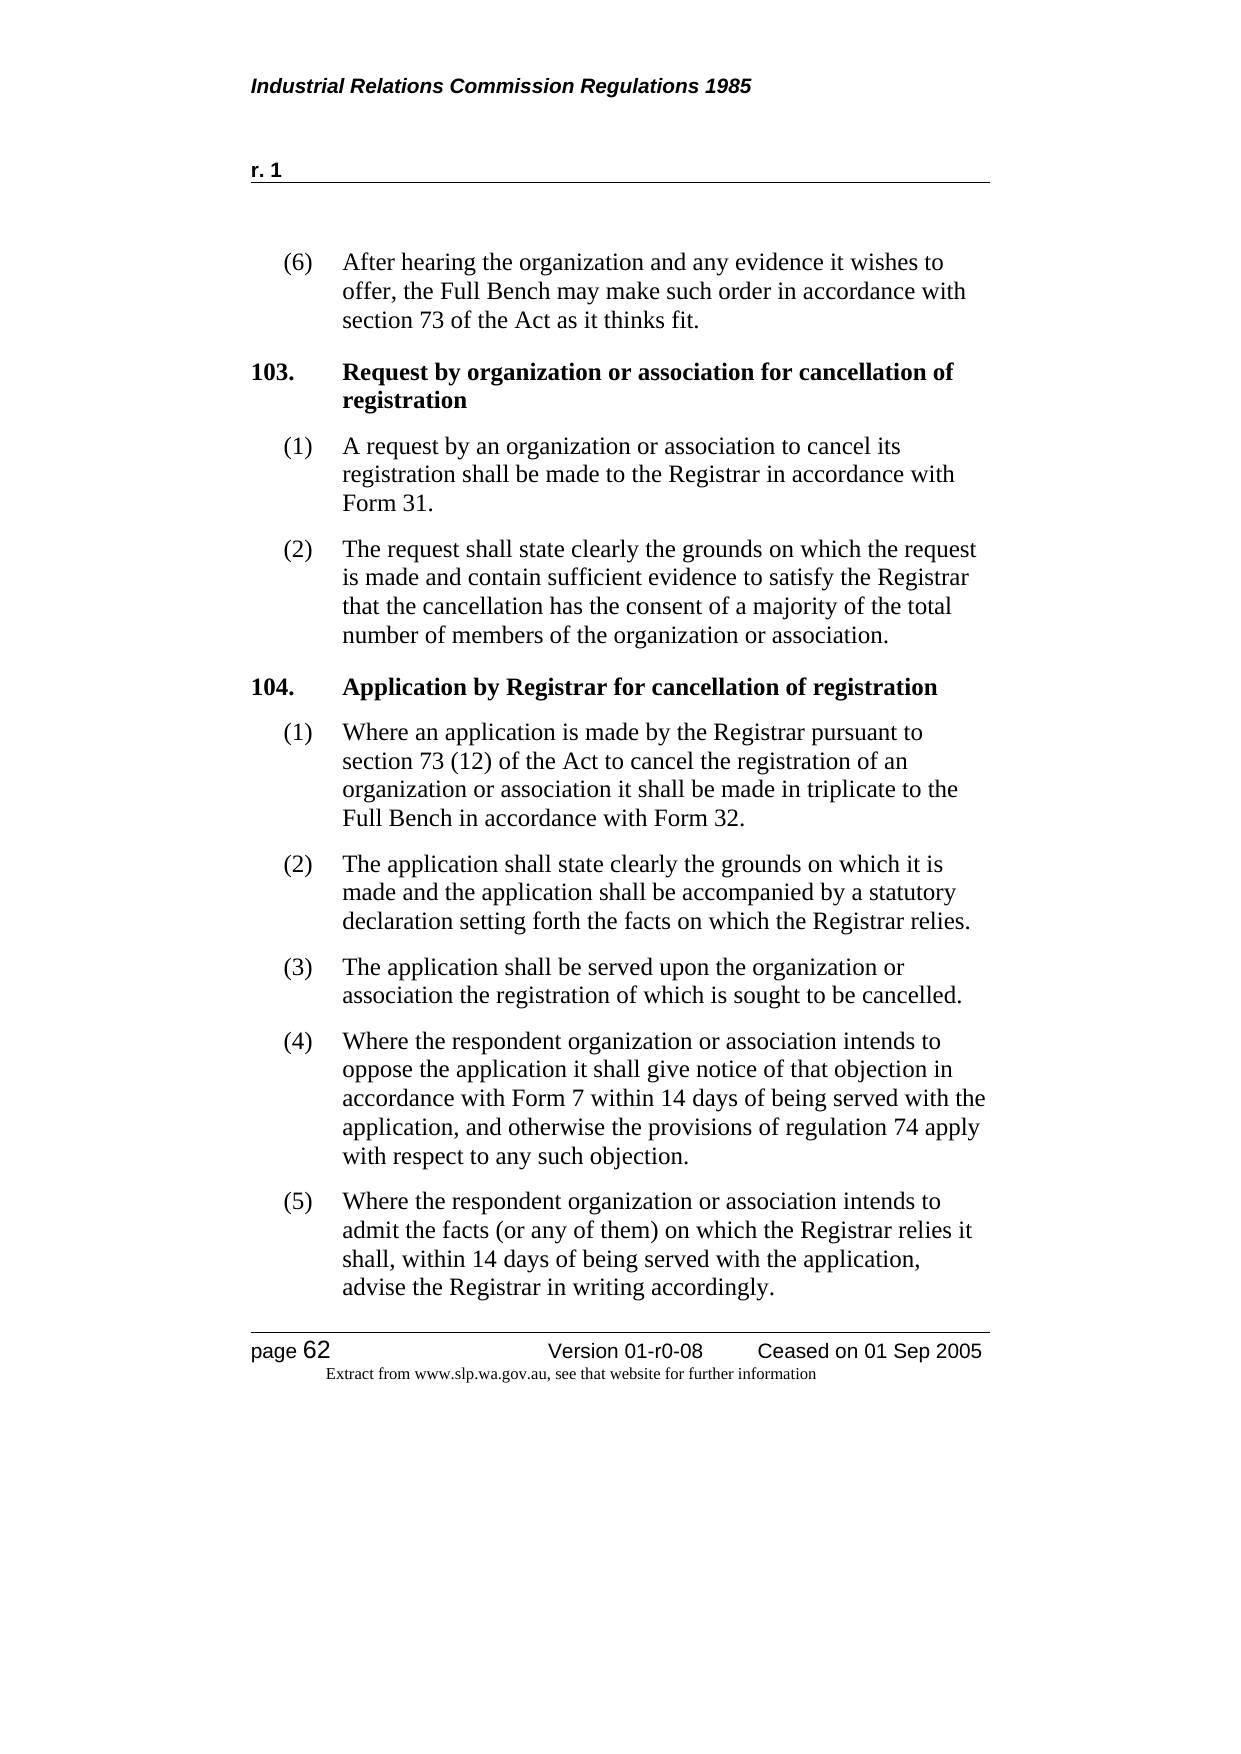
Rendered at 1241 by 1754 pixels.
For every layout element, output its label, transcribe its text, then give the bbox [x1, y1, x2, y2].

text (1) Where an application is made by the Registrar pursuant to section 73 (12) of the Act to cancel the registration of an organization or association it shall be made in triplicate to the Full Bench in accordance with Form 32. [251, 717, 990, 832]
text (4) Where the respondent organization or association intends to oppose the application it shall give notice of that objection in accordance with Form 7 within 14 days of being served with the application, and otherwise the provisions of regulation 74 apply with respect to any such objection. [251, 1026, 990, 1169]
text (5) Where the respondent organization or association intends to admit the facts (or any of them) on which the Registrar relies it shall, within 14 days of being served with the application, advise the Registrar in writing accordingly. [251, 1186, 990, 1301]
text (3) The application shall be served upon the organization or association the registration of which is sought to be cancelled. [251, 952, 990, 1009]
subtitle 103. Request by organization or association for cancellation of registration [251, 357, 990, 414]
text (1) A request by an organization or association to cancel its registration shall be made to the Registrar in accordance with Form 31. [251, 431, 990, 517]
text (6) After hearing the organization and any evidence it wishes to offer, the Full Bench may make such order in accordance with section 73 of the Act as it thinks fit. [251, 247, 990, 334]
subtitle 104. Application by Registrar for cancellation of registration [251, 672, 990, 700]
text (2) The application shall state clearly the grounds on which it is made and the application shall be accompanied by a statutory declaration setting forth the facts on which the Registrar relies. [251, 849, 990, 935]
text (2) The request shall state clearly the grounds on which the request is made and contain sufficient evidence to satisfy the Registrar that the cancellation has the consent of a majority of the total number of members of the organization or association. [251, 534, 990, 649]
